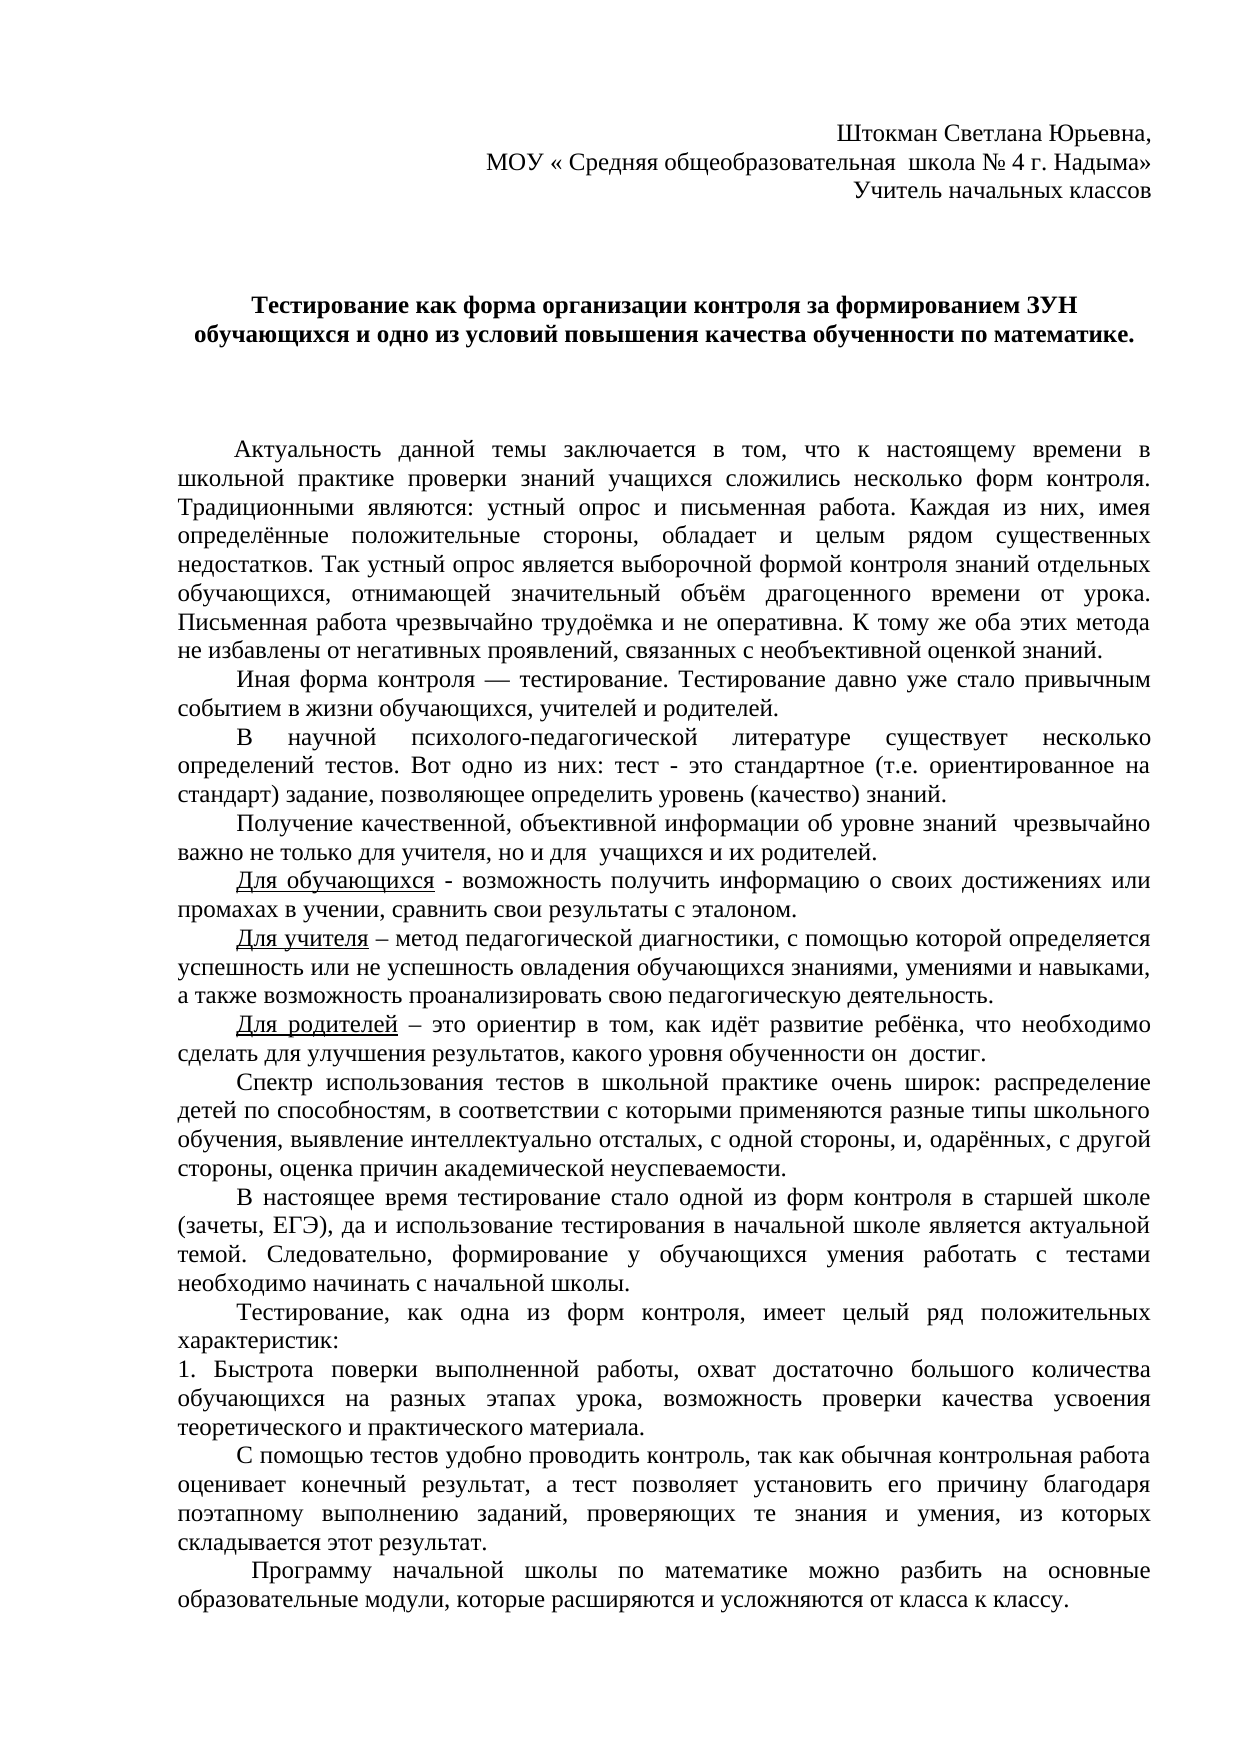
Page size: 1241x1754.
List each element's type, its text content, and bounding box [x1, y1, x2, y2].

text Актуальность данной темы заключается в том, что к настоящему времени в школьной практике проверки знаний учащихся сложились несколько форм контроля. Традиционными являются: устный опрос и письменная работа. Каждая из них, имея определённые положительные стороны, обладает и целым рядом существенных недостатков. Так устный опрос является выборочной формой контроля знаний отдельных обучающихся, отнимающей значительный объём драгоценного времени от урока. Письменная работа чрезвычайно трудоёмка и не оперативна. К тому же оба этих метода не избавлены от негативных проявлений, связанных с необъективной оценкой знаний. [177, 434, 1152, 664]
text С помощью тестов удобно проводить контроль, так как обычная контрольная работа оценивает конечный результат, а тест позволяет установить его причину благодаря поэтапному выполнению заданий, проверяющих те знания и умения, из которых складывается этот результат. [177, 1441, 1152, 1556]
text Для родителей – это ориентир в том, как идёт развитие ребёнка, что необходимо сделать для улучшения результатов, какого уровня обученности он достиг. [177, 1009, 1152, 1067]
text В научной психолого-педагогической литературе существует несколько определений тестов. Вот одно из них: тест - это стандартное (т.е. ориентированное на стандарт) задание, позволяющее определить уровень (качество) знаний. [177, 722, 1152, 808]
text МОУ « Средняя общеобразовательная школа № 4 г. Надыма» [177, 147, 1152, 176]
text Учитель начальных классов [177, 176, 1152, 204]
text В настоящее время тестирование стало одной из форм контроля в старшей школе (зачеты, ЕГЭ), да и использование тестирования в начальной школе является актуальной темой. Следовательно, формирование у обучающихся умения работать с тестами необходимо начинать с начальной школы. [177, 1182, 1152, 1297]
text Тестирование как форма организации контроля за формированием ЗУН обучающихся и одно из условий повышения качества обученности по математике. [177, 291, 1152, 348]
text Для учителя – метод педагогической диагностики, с помощью которой определяется успешность или не успешность овладения обучающихся знаниями, умениями и навыками, а также возможность проанализировать свою педагогическую деятельность. [177, 923, 1152, 1009]
text Иная форма контроля — тестирование. Тестирование давно уже стало привычным событием в жизни обучающихся, учителей и родителей. [177, 664, 1152, 722]
text Получение качественной, объективной информации об уровне знаний чрезвычайно важно не только для учителя, но и для учащихся и их родителей. [177, 808, 1152, 866]
text Программу начальной школы по математике можно разбить на основные образовательные модули, которые расширяются и усложняются от класса к классу. [177, 1556, 1152, 1613]
text Штокман Светлана Юрьевна, [177, 118, 1152, 147]
text Спектр использования тестов в школьной практике очень широк: распределение детей по способностям, в соответствии с которыми применяются разные типы школьного обучения, выявление интеллектуально отсталых, с одной стороны, и, одарённых, с другой стороны, оценка причин академической неуспеваемости. [177, 1067, 1152, 1182]
text Для обучающихся - возможность получить информацию о своих достижениях или промахах в учении, сравнить свои результаты с эталоном. [177, 866, 1152, 923]
text 1. Быстрота поверки выполненной работы, охват достаточно большого количества обучающихся на разных этапах урока, возможность проверки качества усвоения теоретического и практического материала. [177, 1354, 1152, 1441]
text Тестирование, как одна из форм контроля, имеет целый ряд положительных характеристик: [177, 1297, 1152, 1354]
